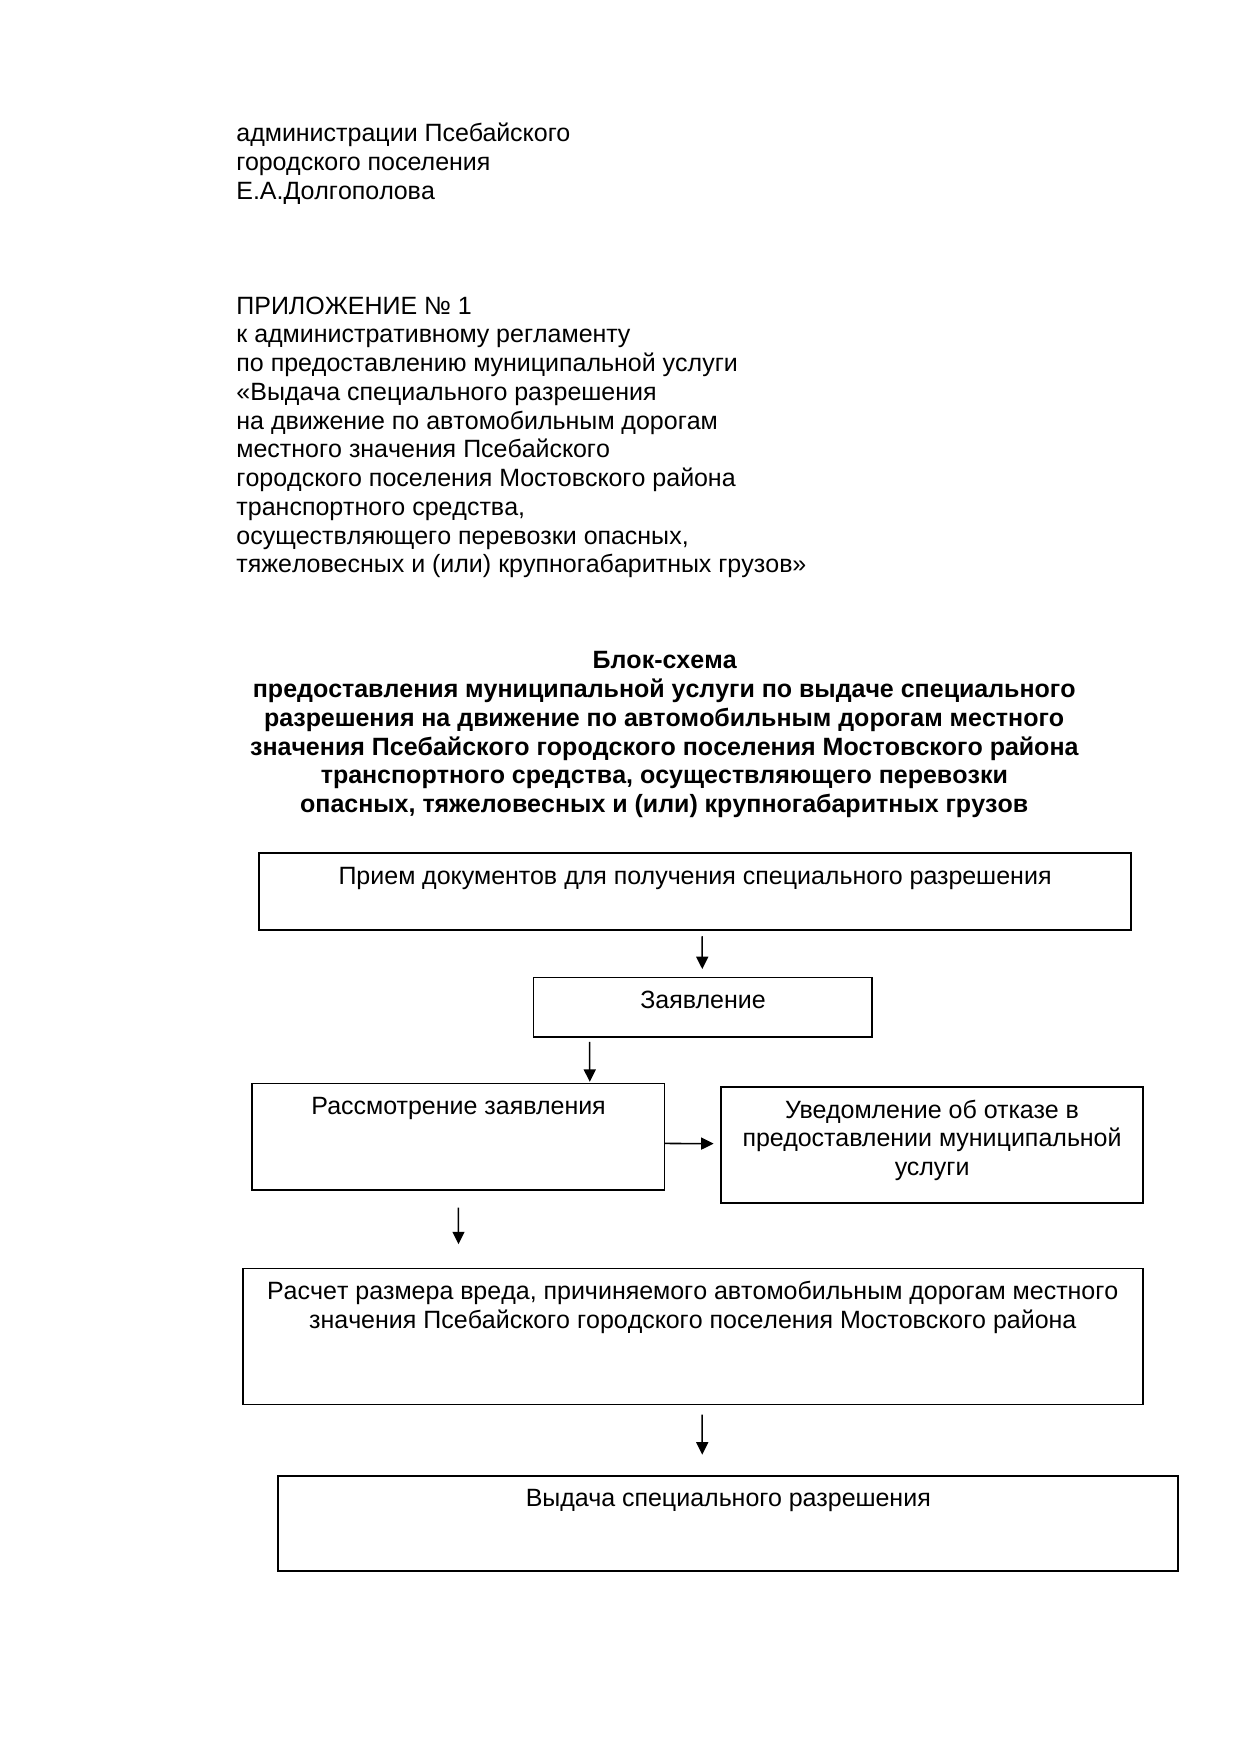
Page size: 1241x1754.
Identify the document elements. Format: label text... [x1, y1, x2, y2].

text опасных, тяжеловесных и (или) крупногабаритных грузов [177, 789, 1152, 818]
text разрешения на движение по автомобильным дорогам местного [177, 703, 1152, 731]
text Блок-схема [177, 645, 1152, 674]
text по предоставлению муниципальной услуги [177, 348, 1152, 377]
text Е.А.Долгополова [177, 176, 1152, 204]
text предоставления муниципальной услуги по выдаче специального [177, 674, 1152, 703]
text значения Псебайского городского поселения Мостовского района транспортного средства, осуществляющего перевозки [177, 731, 1152, 789]
text местного значения Псебайского [177, 434, 1152, 463]
text осуществляющего перевозки опасных, [177, 521, 1152, 549]
text администрации Псебайского [177, 118, 1152, 147]
text «Выдача специального разрешения [177, 377, 1152, 406]
text на движение по автомобильным дорогам [177, 406, 1152, 434]
text ПРИЛОЖЕНИЕ № 1 [177, 291, 1152, 319]
text тяжеловесных и (или) крупногабаритных грузов» [177, 549, 1152, 578]
text к административному регламенту [177, 319, 1152, 348]
text транспортного средства, [177, 492, 1152, 521]
text городского поселения [177, 147, 1152, 176]
text городского поселения Мостовского района [177, 463, 1152, 492]
